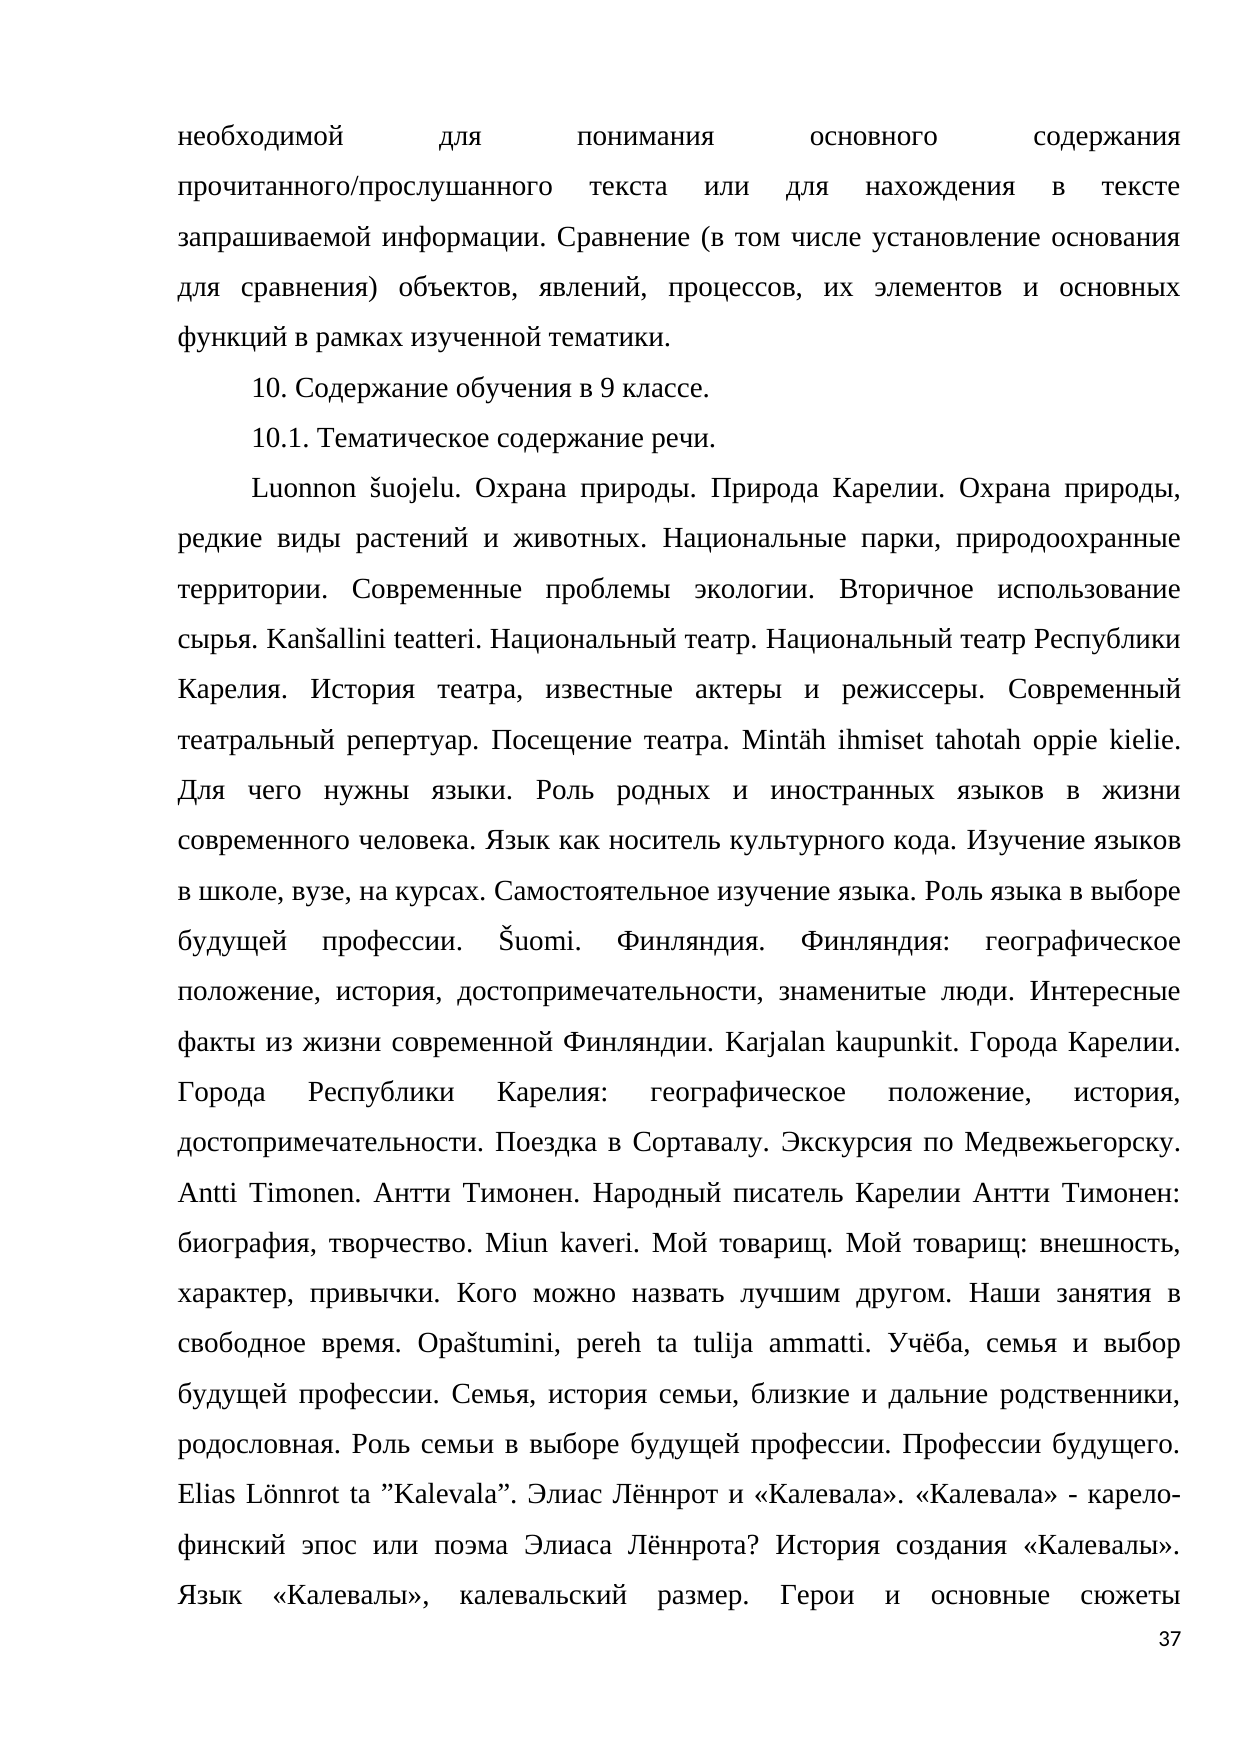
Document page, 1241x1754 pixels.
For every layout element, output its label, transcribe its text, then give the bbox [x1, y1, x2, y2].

text 10.1. Тематическое содержание речи. [177, 420, 1181, 453]
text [177, 118, 1181, 353]
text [177, 470, 1181, 1611]
text 10. Содержание обучения в 9 классе. [177, 370, 1181, 403]
